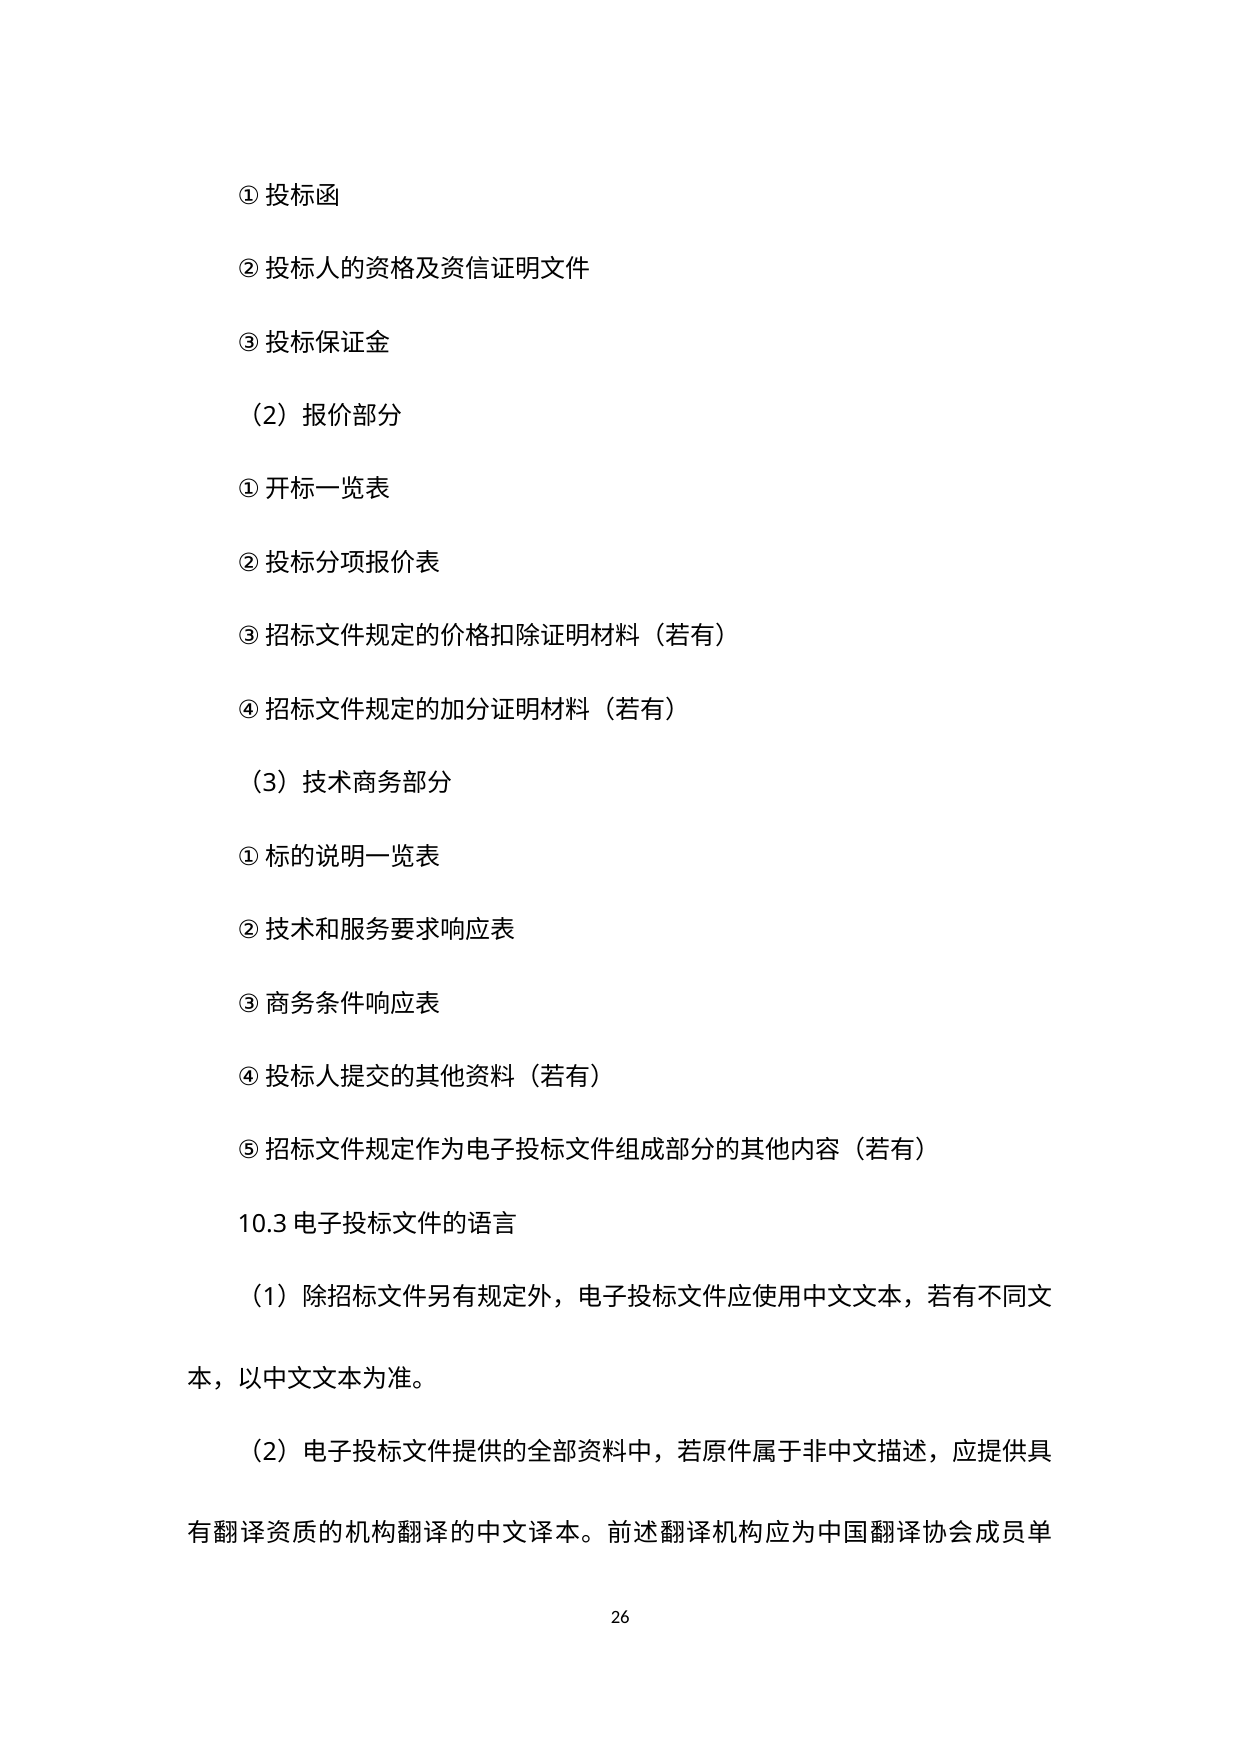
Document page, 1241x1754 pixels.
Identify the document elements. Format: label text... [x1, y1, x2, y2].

text （1）除招标文件另有规定外，电子投标文件应使用中文文本，若有不同文本，以中文文本为准。 [187, 1263, 1053, 1410]
text ②投标人的资格及资信证明文件 [187, 235, 1053, 300]
text ②投标分项报价表 [187, 529, 1053, 594]
text ②技术和服务要求响应表 [187, 896, 1053, 961]
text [187, 1418, 1053, 1564]
text ③商务条件响应表 [187, 970, 1053, 1035]
text ④招标文件规定的加分证明材料（若有） [187, 676, 1053, 741]
text ①开标一览表 [187, 456, 1053, 521]
text ④投标人提交的其他资料（若有） [187, 1043, 1053, 1108]
text （2）报价部分 [187, 382, 1053, 447]
text （3）技术商务部分 [187, 749, 1053, 814]
text ③投标保证金 [187, 309, 1053, 374]
text ③招标文件规定的价格扣除证明材料（若有） [187, 603, 1053, 668]
text ①标的说明一览表 [187, 823, 1053, 888]
text ⑤招标文件规定作为电子投标文件组成部分的其他内容（若有） [187, 1117, 1053, 1182]
text ①投标函 [187, 162, 1053, 227]
text 10.3电子投标文件的语言 [187, 1190, 1053, 1255]
